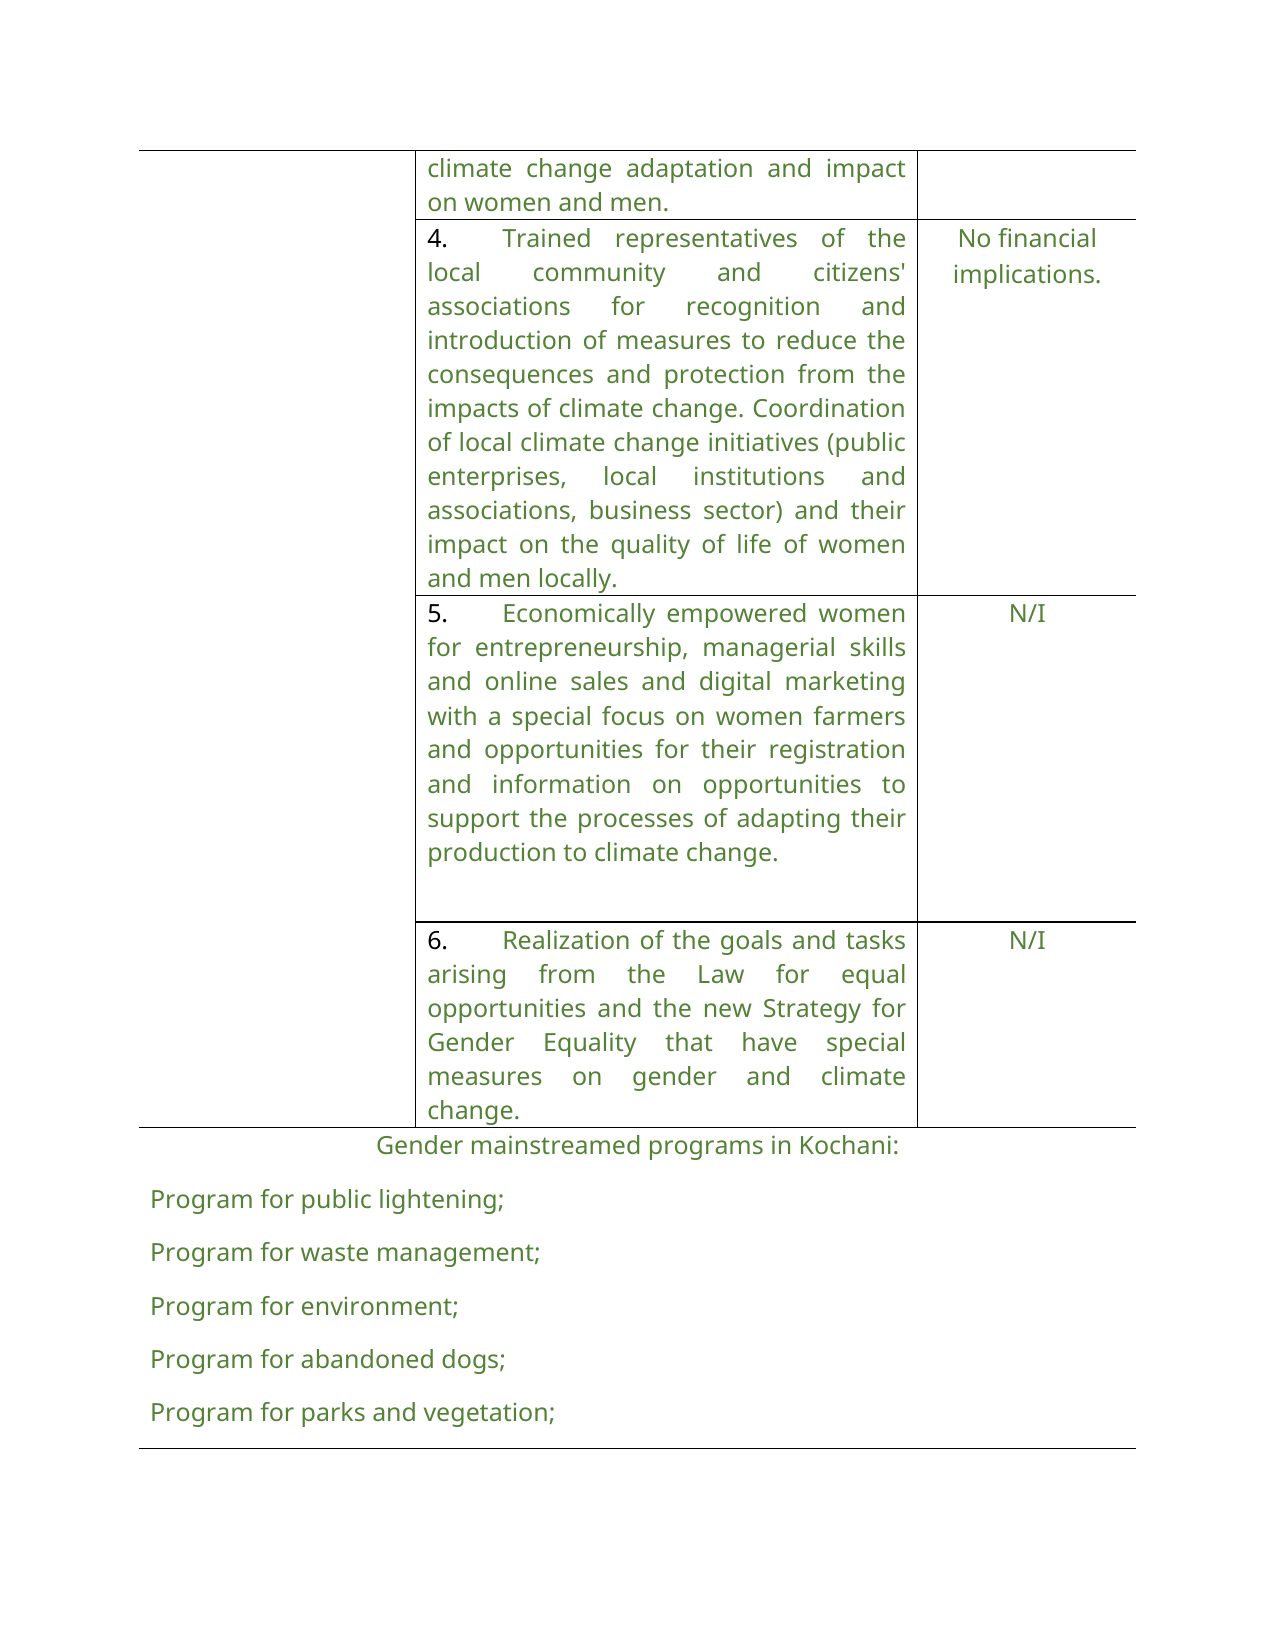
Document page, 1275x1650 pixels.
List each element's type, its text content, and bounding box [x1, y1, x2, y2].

table_cell N/I [918, 923, 1136, 1127]
table_cell Trained representatives of the local community and citizens' associations for recognition and introduction of measures to reduce the consequences and protection from the impacts of climate change. Coordination of local climate change initiatives (public enterprises, local institutions and associations, business sector) and their impact on the quality of life of women and men locally. [416, 220, 917, 595]
table_cell N/I [918, 596, 1136, 921]
table_cell No financial implications. [918, 220, 1136, 595]
table_cell Realization of the goals and tasks arising from the Law for equal opportunities and the new Strategy for Gender Equality that have special measures on gender and climate change. [416, 923, 917, 1127]
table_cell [918, 151, 1136, 219]
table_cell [139, 1128, 1136, 1448]
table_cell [416, 151, 917, 219]
table_cell Economically empowered women for entrepreneurship, managerial skills and online sales and digital marketing with a special focus on women farmers and opportunities for their registration and information on opportunities to support the processes of adapting their production to climate change. [416, 596, 917, 921]
